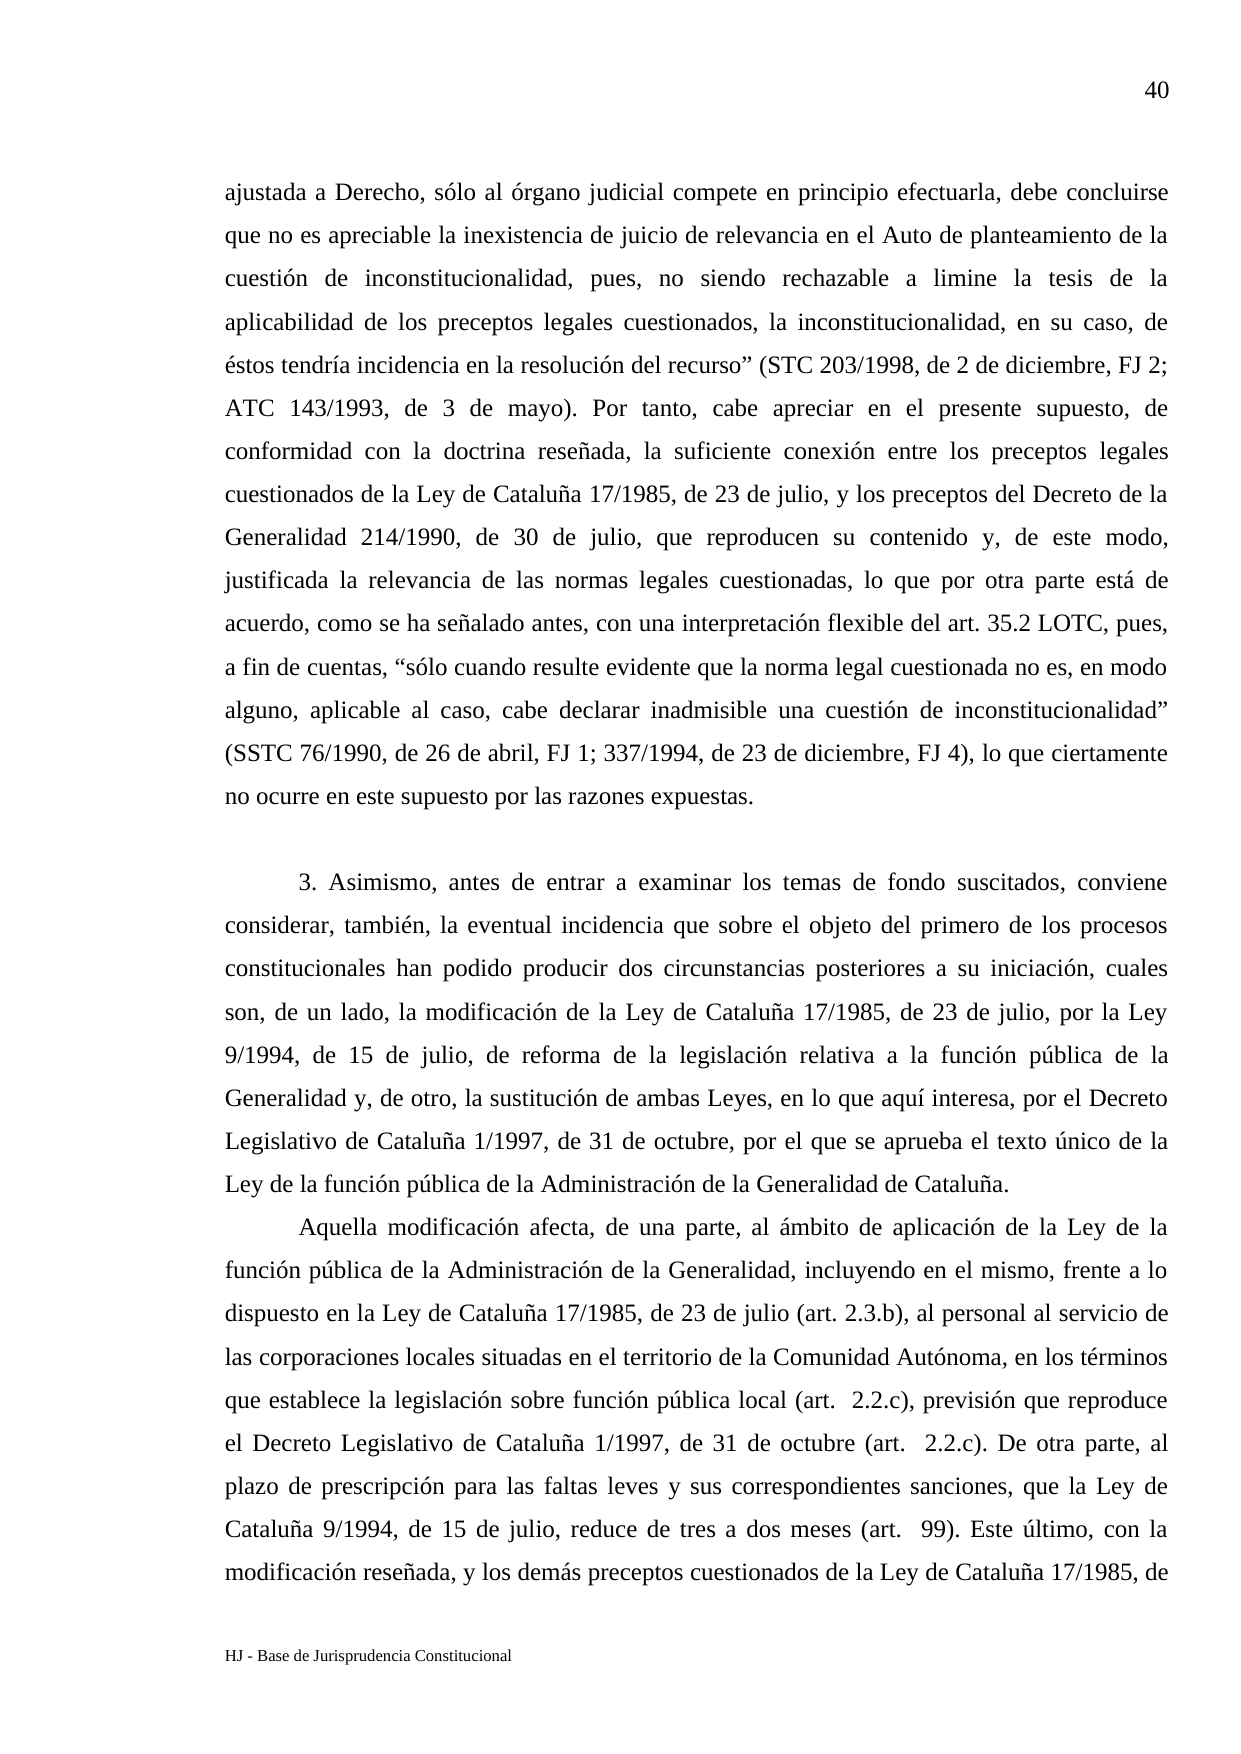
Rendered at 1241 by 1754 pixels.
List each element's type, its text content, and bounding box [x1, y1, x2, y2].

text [224, 177, 1169, 810]
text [224, 1212, 1169, 1586]
text 3. Asimismo, antes de entrar a examinar los temas de fondo suscitados, conviene considerar, también, la eventual incidencia que sobre el objeto del primero de los procesos constitucionales han podido producir dos circunstancias posteriores a su iniciación, cuales son, de un lado, la modificación de la Ley de Cataluña 17/1985, de 23 de julio, por la Ley 9/1994, de 15 de julio, de reforma de la legislación relativa a la función pública de la Generalidad y, de otro, la sustitución de ambas Leyes, en lo que aquí interesa, por el Decreto Legislativo de Cataluña 1/1997, de 31 de octubre, por el que se aprueba el texto único de la Ley de la función pública de la Administración de la Generalidad de Cataluña. [224, 867, 1169, 1198]
